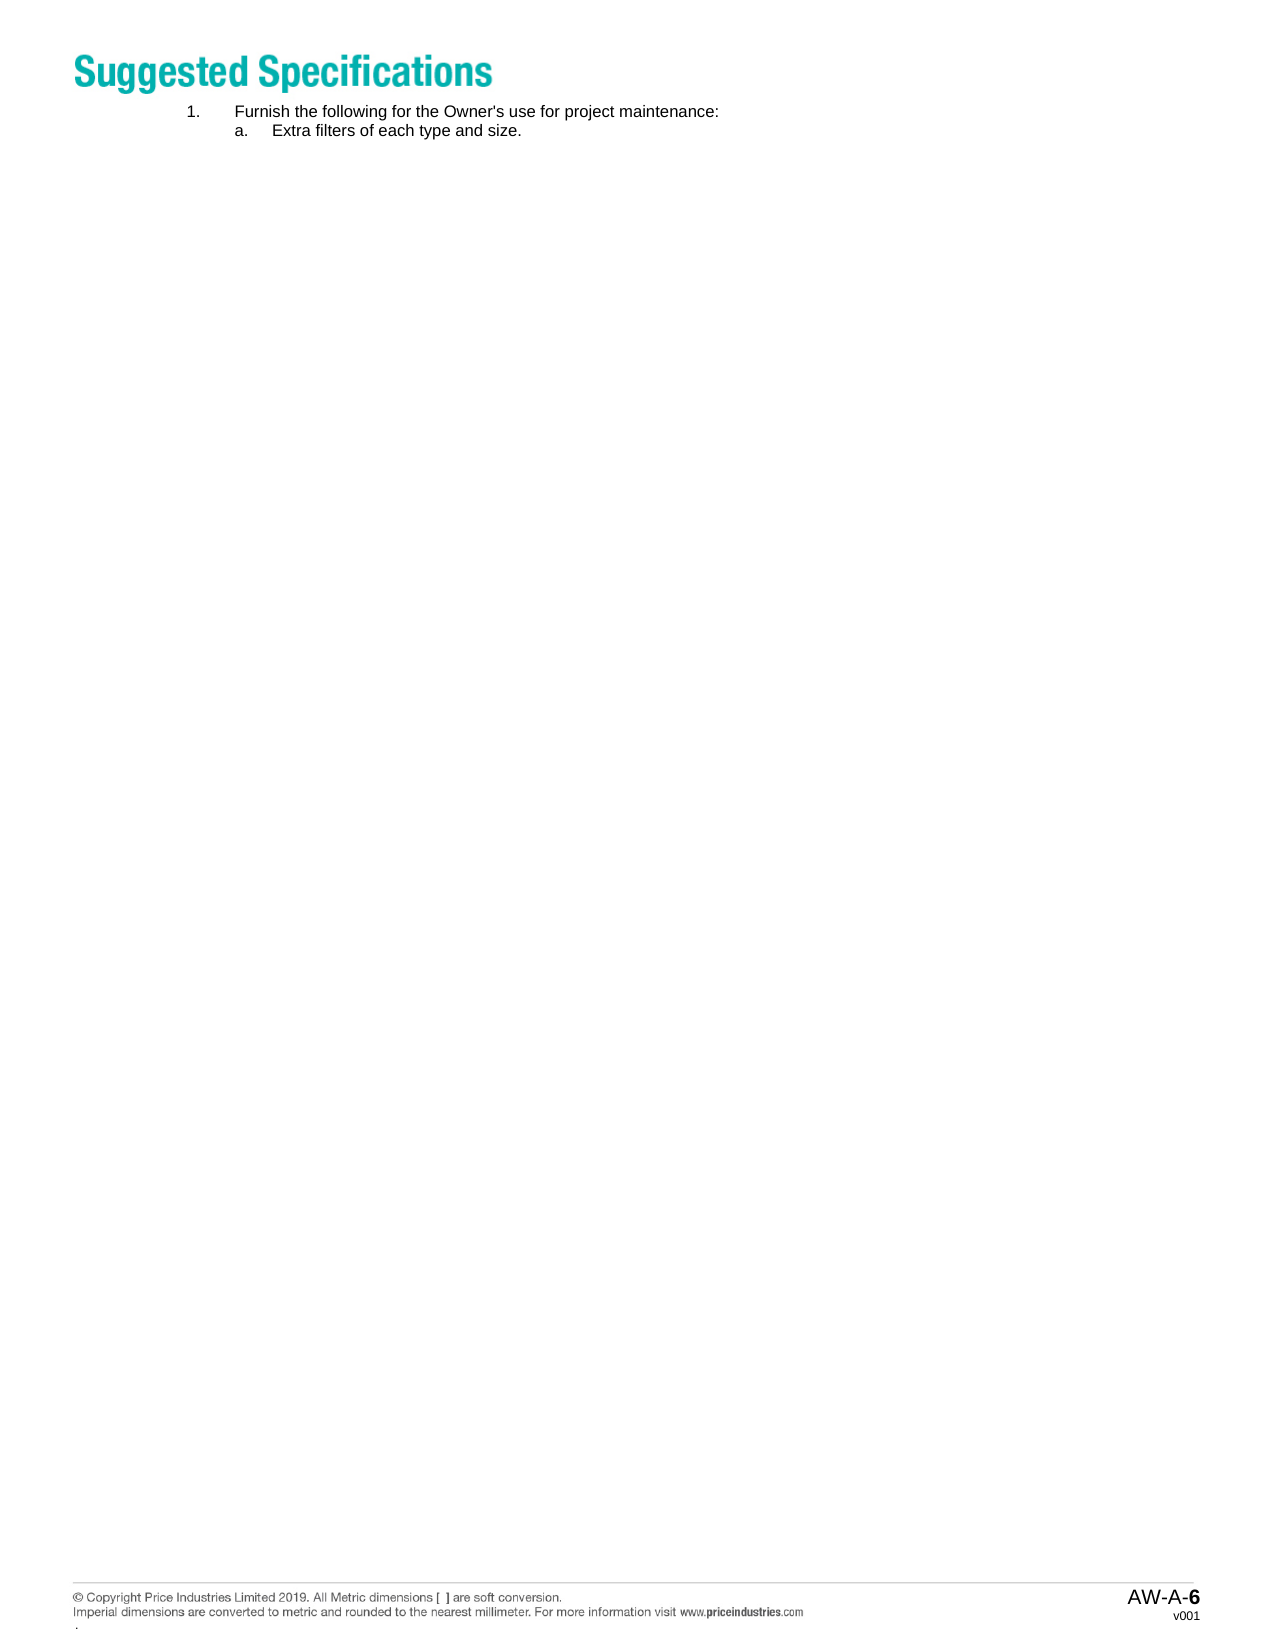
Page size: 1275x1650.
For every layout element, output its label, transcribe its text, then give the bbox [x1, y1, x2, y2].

list Furnish the following for the Owner's use for project maintenance: [186, 101, 1200, 121]
list Extra filters of each type and size. [234, 121, 1200, 140]
picture [0, 1548, 1268, 1650]
picture [0, 0, 1275, 103]
